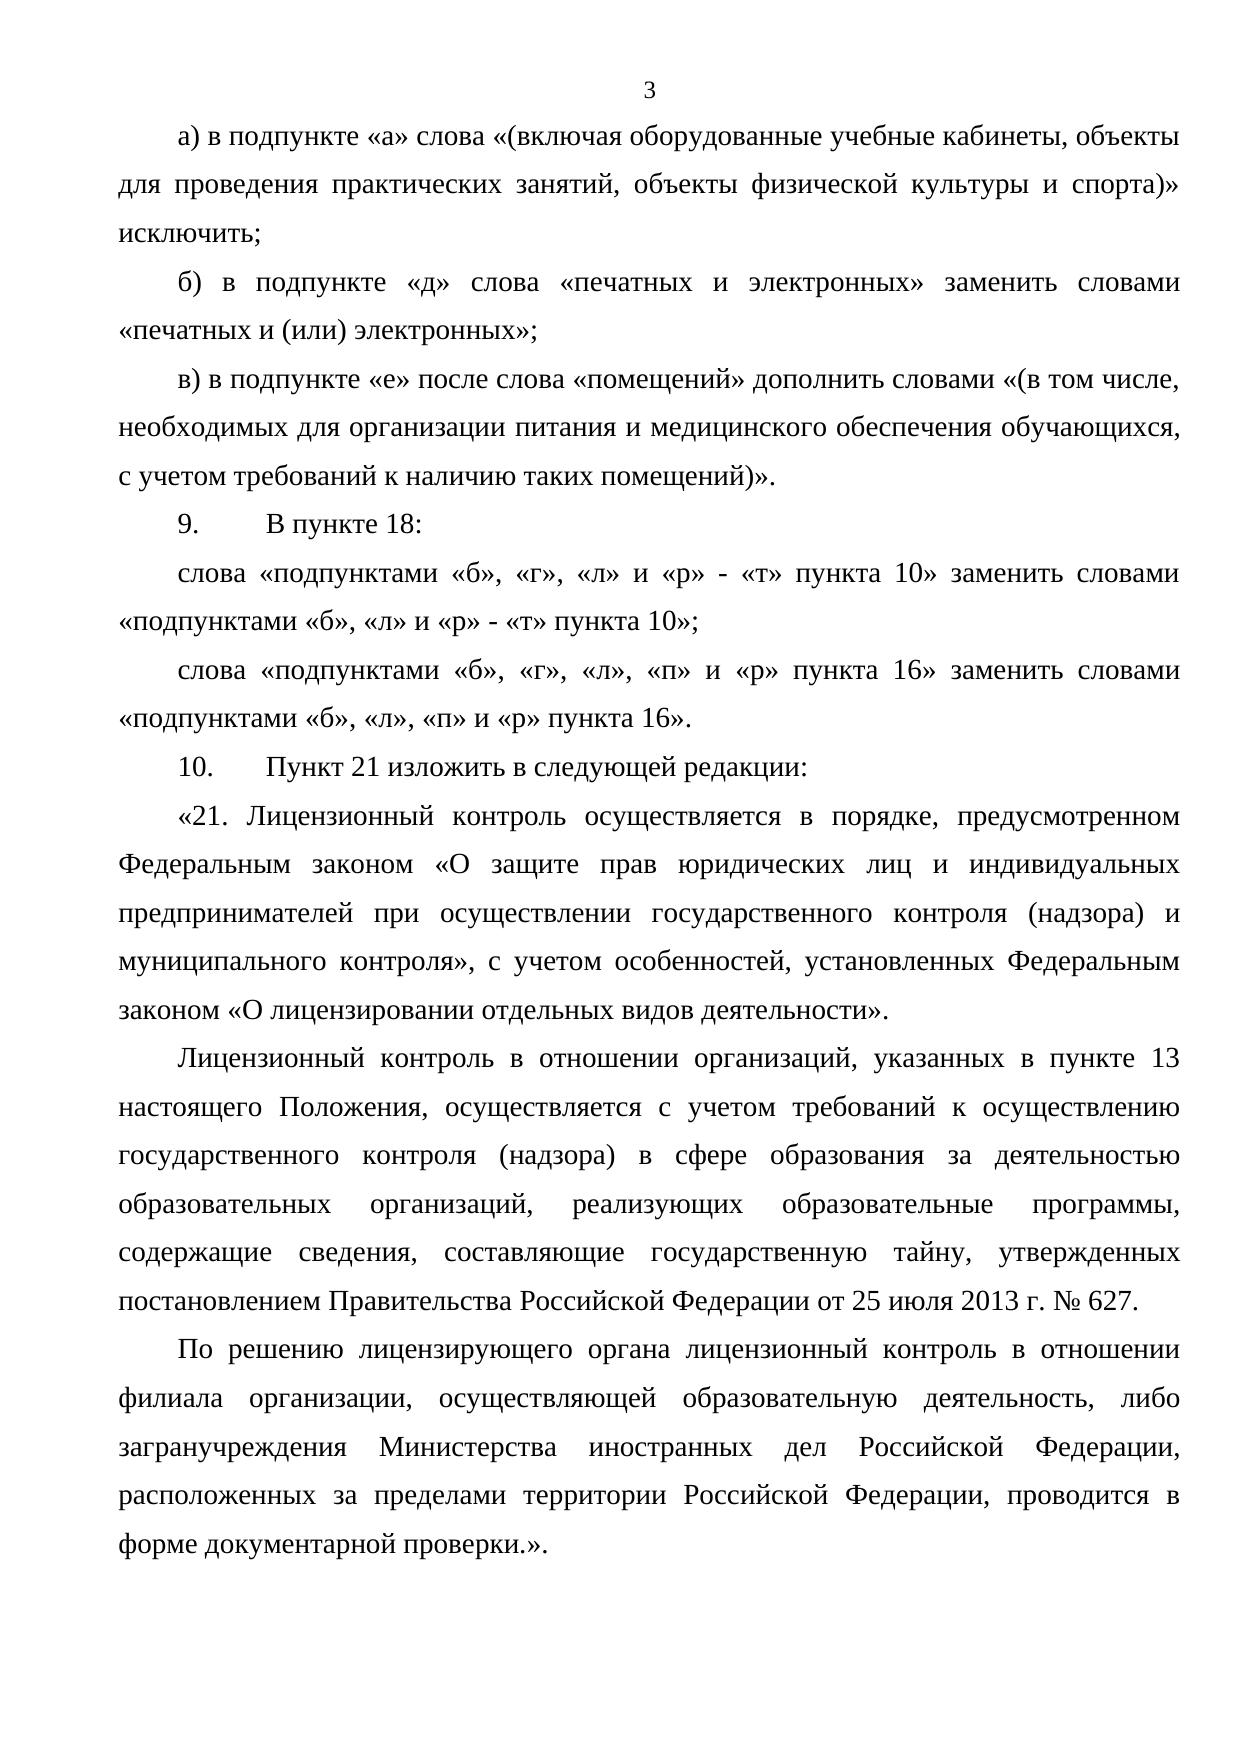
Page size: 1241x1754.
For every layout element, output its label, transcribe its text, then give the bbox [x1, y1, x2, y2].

list а) в подпункте «а» слова «(включая оборудованные учебные кабинеты, объекты для проведения практических занятий, объекты физической культуры и спорта)» исключить; [118, 118, 1181, 249]
text «21. Лицензионный контроль осуществляется в порядке, предусмотренном Федеральным законом «О защите прав юридических лиц и индивидуальных предпринимателей при осуществлении государственного контроля (надзора) и муниципального контроля», с учетом особенностей, установленных Федеральным законом «О лицензировании отдельных видов деятельности». [118, 798, 1181, 1025]
list слова «подпунктами «б», «г», «л» и «р» - «т» пункта 10» заменить словами «подпунктами «б», «л» и «р» - «т» пункта 10»; [118, 555, 1181, 637]
list В пункте 18: [118, 506, 1181, 540]
list в) в подпункте «е» после слова «помещений» дополнить словами «(в том числе, необходимых для организации питания и медицинского обеспечения обучающихся, с учетом требований к наличию таких помещений)». [118, 361, 1181, 491]
text По решению лицензирующего органа лицензионный контроль в отношении филиала организации, осуществляющей образовательную деятельность, либо загранучреждения Министерства иностранных дел Российской Федерации, расположенных за пределами территории Российской Федерации, проводится в форме документарной проверки.». [118, 1332, 1181, 1559]
list слова «подпунктами «б», «г», «л», «п» и «р» пункта 16» заменить словами «подпунктами «б», «л», «п» и «р» пункта 16». [118, 652, 1181, 734]
text б) в подпункте «д» слова «печатных и электронных» заменить словами «печатных и (или) электронных»; [118, 264, 1181, 346]
text Лицензионный контроль в отношении организаций, указанных в пункте 13 настоящего Положения, осуществляется с учетом требований к осуществлению государственного контроля (надзора) в сфере образования за деятельностью образовательных организаций, реализующих образовательные программы, содержащие сведения, составляющие государственную тайну, утвержденных постановлением Правительства Российской Федерации от 25 июля 2013 г. № 627. [118, 1040, 1181, 1317]
list Пункт 21 изложить в следующей редакции: [118, 749, 1181, 783]
